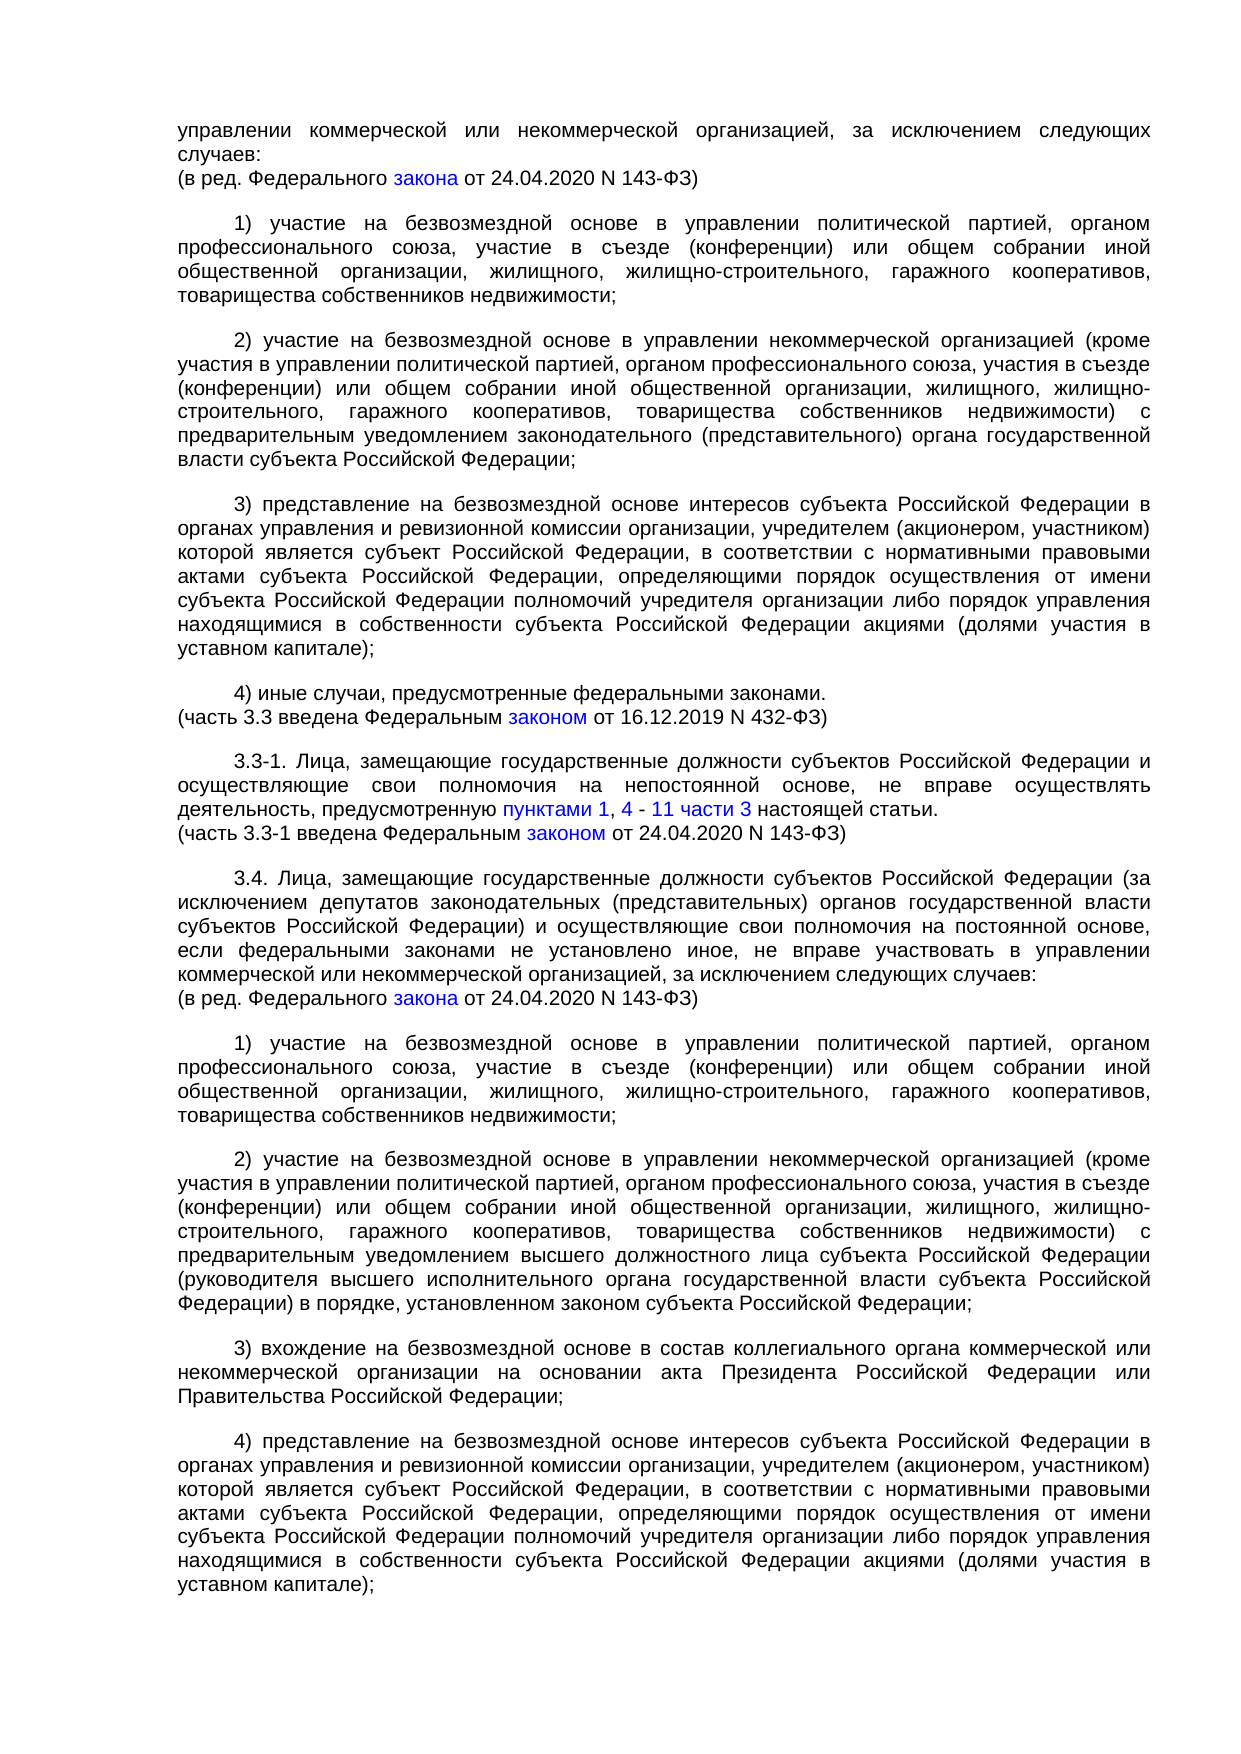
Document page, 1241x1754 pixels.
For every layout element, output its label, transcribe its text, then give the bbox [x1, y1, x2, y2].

text 1) участие на безвозмездной основе в управлении политической партией, органом профессионального союза, участие в съезде (конференции) или общем собрании иной общественной организации, жилищного, жилищно-строительного, гаражного кооперативов, товарищества собственников недвижимости; [177, 1031, 1152, 1126]
text (часть 3.3 введена Федеральным законом от 16.12.2019 N 432-ФЗ) [177, 704, 1152, 728]
text 2) участие на безвозмездной основе в управлении некоммерческой организацией (кроме участия в управлении политической партией, органом профессионального союза, участия в съезде (конференции) или общем собрании иной общественной организации, жилищного, жилищно-строительного, гаражного кооперативов, товарищества собственников недвижимости) с предварительным уведомлением законодательного (представительного) органа государственной власти субъекта Российской Федерации; [177, 327, 1152, 471]
text 4) представление на безвозмездной основе интересов субъекта Российской Федерации в органах управления и ревизионной комиссии организации, учредителем (акционером, участником) которой является субъект Российской Федерации, в соответствии с нормативными правовыми актами субъекта Российской Федерации, определяющими порядок осуществления от имени субъекта Российской Федерации полномочий учредителя организации либо порядок управления находящимися в собственности субъекта Российской Федерации акциями (долями участия в уставном капитале); [177, 1428, 1152, 1596]
text 1) участие на безвозмездной основе в управлении политической партией, органом профессионального союза, участие в съезде (конференции) или общем собрании иной общественной организации, жилищного, жилищно-строительного, гаражного кооперативов, товарищества собственников недвижимости; [177, 211, 1152, 307]
text 3.4. Лица, замещающие государственные должности субъектов Российской Федерации (за исключением депутатов законодательных (представительных) органов государственной власти субъектов Российской Федерации) и осуществляющие свои полномочия на постоянной основе, если федеральными законами не установлено иное, не вправе участвовать в управлении коммерческой или некоммерческой организацией, за исключением следующих случаев: [177, 866, 1152, 986]
text (часть 3.3-1 введена Федеральным законом от 24.04.2020 N 143-ФЗ) [177, 821, 1152, 845]
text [177, 118, 1152, 166]
text 3.3-1. Лица, замещающие государственные должности субъектов Российской Федерации и осуществляющие свои полномочия на непостоянной основе, не вправе осуществлять деятельность, предусмотренную пунктами 1, 4 - 11 части 3 настоящей статьи. [177, 749, 1152, 821]
text (в ред. Федерального закона от 24.04.2020 N 143-ФЗ) [177, 986, 1152, 1010]
text 3) вхождение на безвозмездной основе в состав коллегиального органа коммерческой или некоммерческой организации на основании акта Президента Российской Федерации или Правительства Российской Федерации; [177, 1336, 1152, 1408]
text 3) представление на безвозмездной основе интересов субъекта Российской Федерации в органах управления и ревизионной комиссии организации, учредителем (акционером, участником) которой является субъект Российской Федерации, в соответствии с нормативными правовыми актами субъекта Российской Федерации, определяющими порядок осуществления от имени субъекта Российской Федерации полномочий учредителя организации либо порядок управления находящимися в собственности субъекта Российской Федерации акциями (долями участия в уставном капитале); [177, 492, 1152, 660]
text 4) иные случаи, предусмотренные федеральными законами. [177, 681, 1152, 704]
text (в ред. Федерального закона от 24.04.2020 N 143-ФЗ) [177, 166, 1152, 190]
text 2) участие на безвозмездной основе в управлении некоммерческой организацией (кроме участия в управлении политической партией, органом профессионального союза, участия в съезде (конференции) или общем собрании иной общественной организации, жилищного, жилищно-строительного, гаражного кооперативов, товарищества собственников недвижимости) с предварительным уведомлением высшего должностного лица субъекта Российской Федерации (руководителя высшего исполнительного органа государственной власти субъекта Российской Федерации) в порядке, установленном законом субъекта Российской Федерации; [177, 1147, 1152, 1315]
